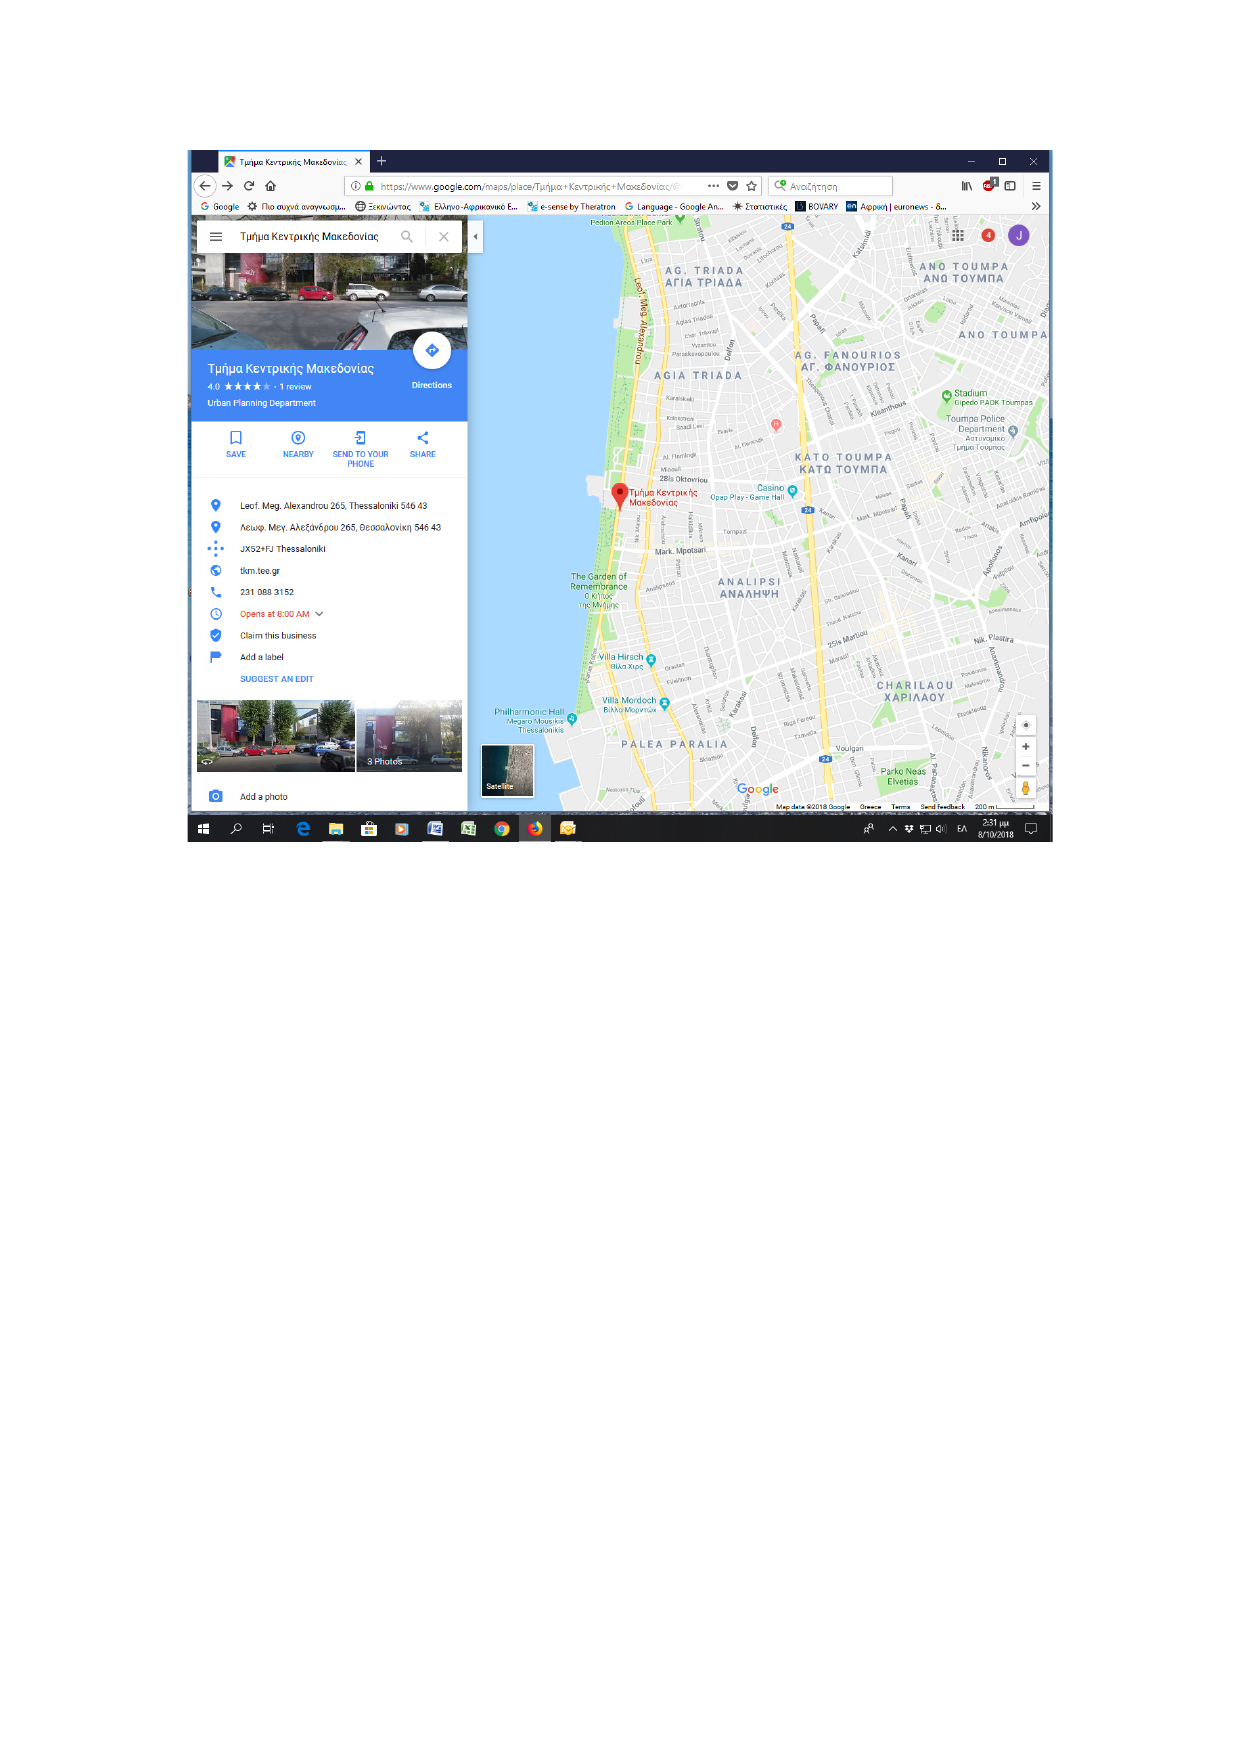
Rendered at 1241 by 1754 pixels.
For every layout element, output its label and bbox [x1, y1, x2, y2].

picture [187, 150, 1053, 842]
